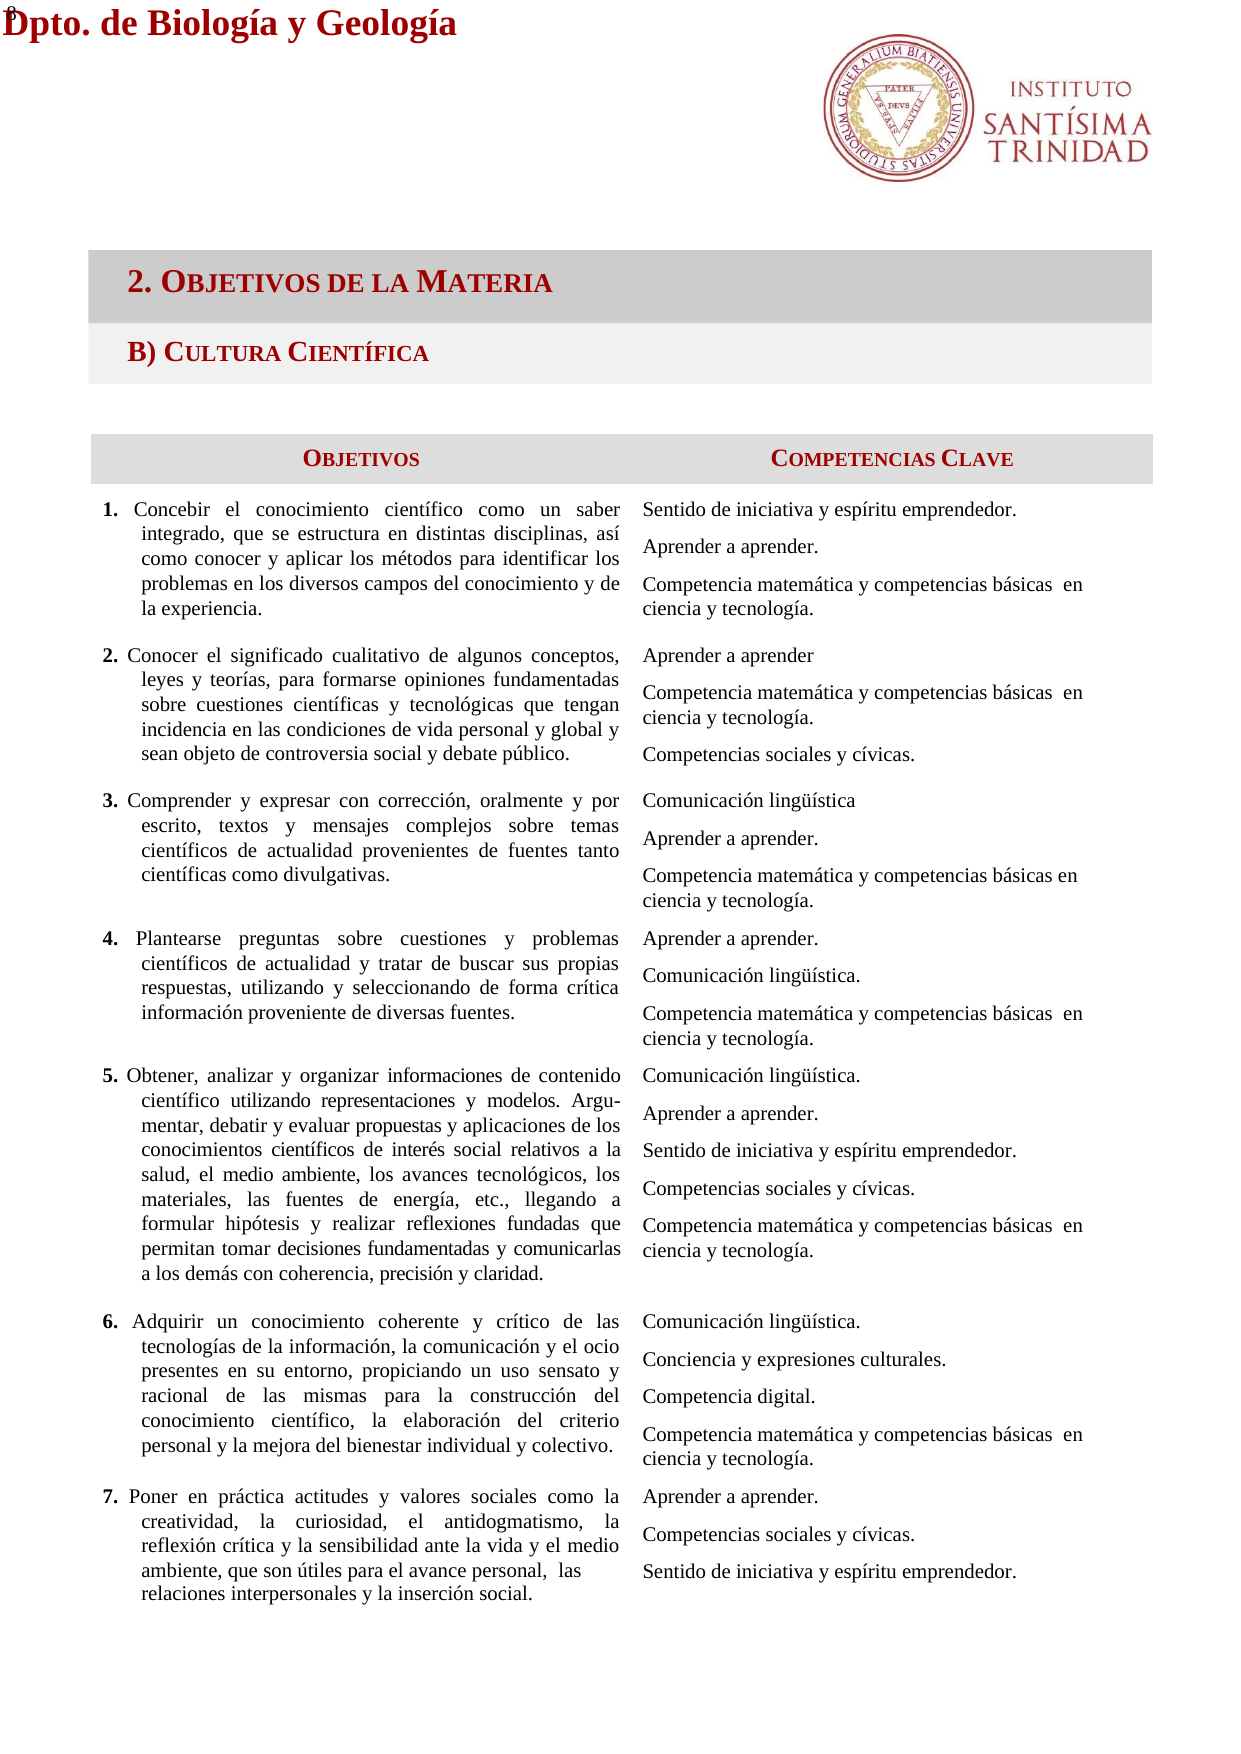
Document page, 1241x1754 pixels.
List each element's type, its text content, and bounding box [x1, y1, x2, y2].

table_cell Aprender a aprender. Comunicación lingüística. Competencia matemática y competencias básicas en ciencia y tecnología. [631, 920, 1153, 1057]
table_cell Aprender a aprender. Competencias sociales y cívicas. Sentido de iniciativa y espíritu emprendedor. [631, 1478, 1153, 1608]
table_cell Comunicación lingüística. Conciencia y expresiones culturales. Competencia digital. Competencia matemática y competencias básicas en ciencia y tecnología. [631, 1299, 1153, 1478]
table_cell Comunicación lingüística Aprender a aprender. Competencia matemática y competencias básicas en ciencia y tecnología. [631, 778, 1153, 919]
table_cell Aprender a aprender Competencia matemática y competencias básicas en ciencia y tecnología. Competencias sociales y cívicas. [631, 632, 1153, 778]
picture [823, 34, 1152, 182]
table_cell Comunicación lingüística. Aprender a aprender. Sentido de iniciativa y espíritu emprendedor. Competencias sociales y cívicas. Competencia matemática y competencias básicas en ciencia y tecnología. [631, 1057, 1153, 1299]
table_cell 7. Poner en práctica actitudes y valores sociales como la creatividad, la curiosidad, el antidogmatismo, la reflexión crítica y la sensibilidad ante la vida y el medio ambiente, que son útiles para el avance personal, las relaciones interpersonales y la inserción social. [91, 1478, 631, 1608]
table_cell 2. Conocer el significado cualitativo de algunos conceptos, leyes y teorías, para formarse opiniones fundamentadas sobre cuestiones científicas y tecnológicas que tengan incidencia en las condiciones de vida personal y global y sean objeto de controversia social y debate público. [91, 632, 631, 778]
table_cell 5. Obtener, analizar y organizar informaciones de contenido científico utilizando representaciones y modelos. Argu- mentar, debatir y evaluar propuestas y aplicaciones de los conocimientos científicos de interés social relativos a la salud, el medio ambiente, los avances tecnológicos, los materiales, las fuentes de energía, etc., llegando a formular hipótesis y realizar reflexiones fundadas que permitan tomar decisiones fundamentadas y comunicarlas a los demás con coherencia, precisión y claridad. [91, 1057, 631, 1299]
table_cell 4. Plantearse preguntas sobre cuestiones y problemas científicos de actualidad y tratar de buscar sus propias respuestas, utilizando y seleccionando de forma crítica información proveniente de diversas fuentes. [91, 920, 631, 1057]
table_cell 6. Adquirir un conocimiento coherente y crítico de las tecnologías de la información, la comunicación y el ocio presentes en su entorno, propiciando un uso sensato y racional de las mismas para la construcción del conocimiento científico, la elaboración del criterio personal y la mejora del bienestar individual y colectivo. [91, 1299, 631, 1478]
table_cell Sentido de iniciativa y espíritu emprendedor. Aprender a aprender. Competencia matemática y competencias básicas en ciencia y tecnología. [631, 484, 1153, 632]
table_header COMPETENCIAS CLAVE [631, 434, 1153, 484]
table_cell 1. Concebir el conocimiento científico como un saber integrado, que se estructura en distintas disciplinas, así como conocer y aplicar los métodos para identificar los problemas en los diversos campos del conocimiento y de la experiencia. [91, 484, 631, 632]
table_header OBJETIVOS [91, 434, 631, 484]
table_cell 3. Comprender y expresar con corrección, oralmente y por escrito, textos y mensajes complejos sobre temas científicos de actualidad provenientes de fuentes tanto científicas como divulgativas. [91, 778, 631, 919]
